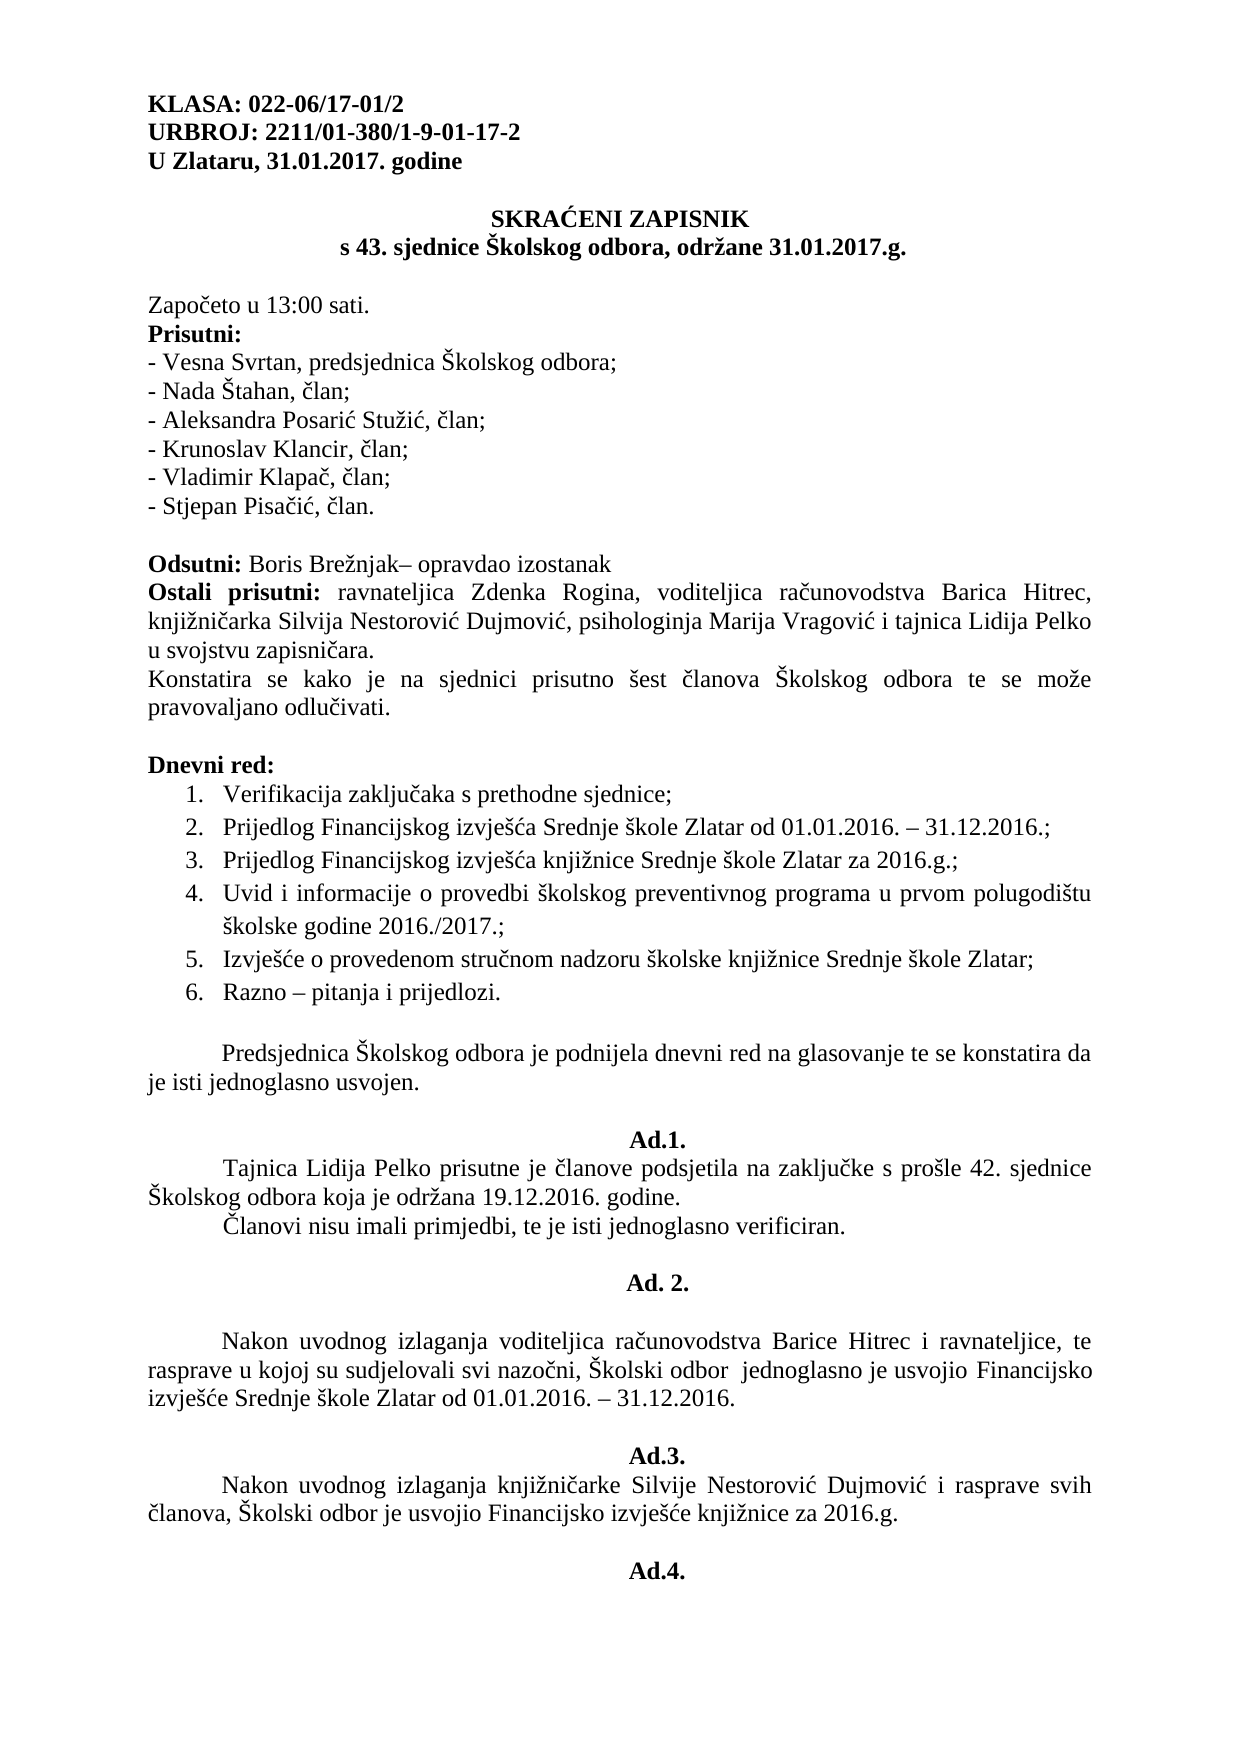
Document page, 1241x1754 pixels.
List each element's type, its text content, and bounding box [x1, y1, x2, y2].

text Ad.1. [148, 1125, 1093, 1153]
text Prisutni: [148, 319, 1093, 347]
list Prijedlog Financijskog izvješća Srednje škole Zlatar od 01.01.2016. – 31.12.2016.; [185, 812, 1093, 840]
list Verifikacija zaključaka s prethodne sjednice; [185, 779, 1093, 807]
text Predsjednica Školskog odbora je podnijela dnevni red na glasovanje te se konstatira da je isti jednoglasno usvojen. [148, 1038, 1093, 1096]
text Ad.4. [148, 1556, 1093, 1585]
list Uvid i informacije o provedbi školskog preventivnog programa u prvom polugodištu školske godine 2016./2017.; [185, 878, 1093, 939]
text Dnevni red: [148, 750, 1093, 779]
text Ostali prisutni: ravnateljica Zdenka Rogina, voditeljica računovodstva Barica Hitrec, knjižničarka Silvija Nestorović Dujmović, psihologinja Marija Vragović i tajnica Lidija Pelko u svojstvu zapisničara. [148, 577, 1093, 664]
text Konstatira se kako je na sjednici prisutno šest članova Školskog odbora te se može pravovaljano odlučivati. [148, 664, 1093, 721]
list Prijedlog Financijskog izvješća knjižnice Srednje škole Zlatar za 2016.g.; [185, 845, 1093, 873]
text Nakon uvodnog izlaganja knjižničarke Silvije Nestorović Dujmović i rasprave svih članova, Školski odbor je usvojio Financijsko izvješće knjižnice za 2016.g. [148, 1470, 1093, 1527]
text - Nada Štahan, član; [148, 376, 1093, 405]
text - Stjepan Pisačić, član. [148, 491, 1093, 520]
text - Aleksandra Posarić Stužić, član; [148, 405, 1093, 434]
text KLASA: 022-06/17-01/2 [148, 89, 1093, 117]
text SKRAĆENI ZAPISNIK [148, 204, 1093, 232]
text URBROJ: 2211/01-380/1-9-01-17-2 [148, 117, 1093, 146]
text Članovi nisu imali primjedbi, te je isti jednoglasno verificiran. [148, 1211, 1093, 1240]
text U Zlataru, 31.01.2017. godine [148, 146, 1093, 175]
text - Krunoslav Klancir, član; [148, 434, 1093, 462]
text Ad.3. [148, 1441, 1093, 1470]
text Ad. 2. [148, 1268, 1093, 1297]
text Tajnica Lidija Pelko prisutne je članove podsjetila na zaključke s prošle 42. sjednice Školskog odbora koja je održana 19.12.2016. godine. [148, 1153, 1093, 1211]
text Nakon uvodnog izlaganja voditeljica računovodstva Barice Hitrec i ravnateljice, te rasprave u kojoj su sudjelovali svi nazočni, Školski odbor jednoglasno je usvojio Financijsko izvješće Srednje škole Zlatar od 01.01.2016. – 31.12.2016. [148, 1326, 1093, 1412]
text - Vesna Svrtan, predsjednica Školskog odbora; [148, 347, 1093, 376]
list Razno – pitanja i prijedlozi. [185, 977, 1093, 1006]
text s 43. sjednice Školskog odbora, održane 31.01.2017.g. [148, 232, 1093, 261]
text - Vladimir Klapač, član; [148, 462, 1093, 491]
list Izvješće o provedenom stručnom nadzoru školske knjižnice Srednje škole Zlatar; [185, 944, 1093, 972]
text Odsutni: Boris Brežnjak– opravdao izostanak [148, 549, 1093, 577]
text Započeto u 13:00 sati. [148, 290, 1093, 319]
